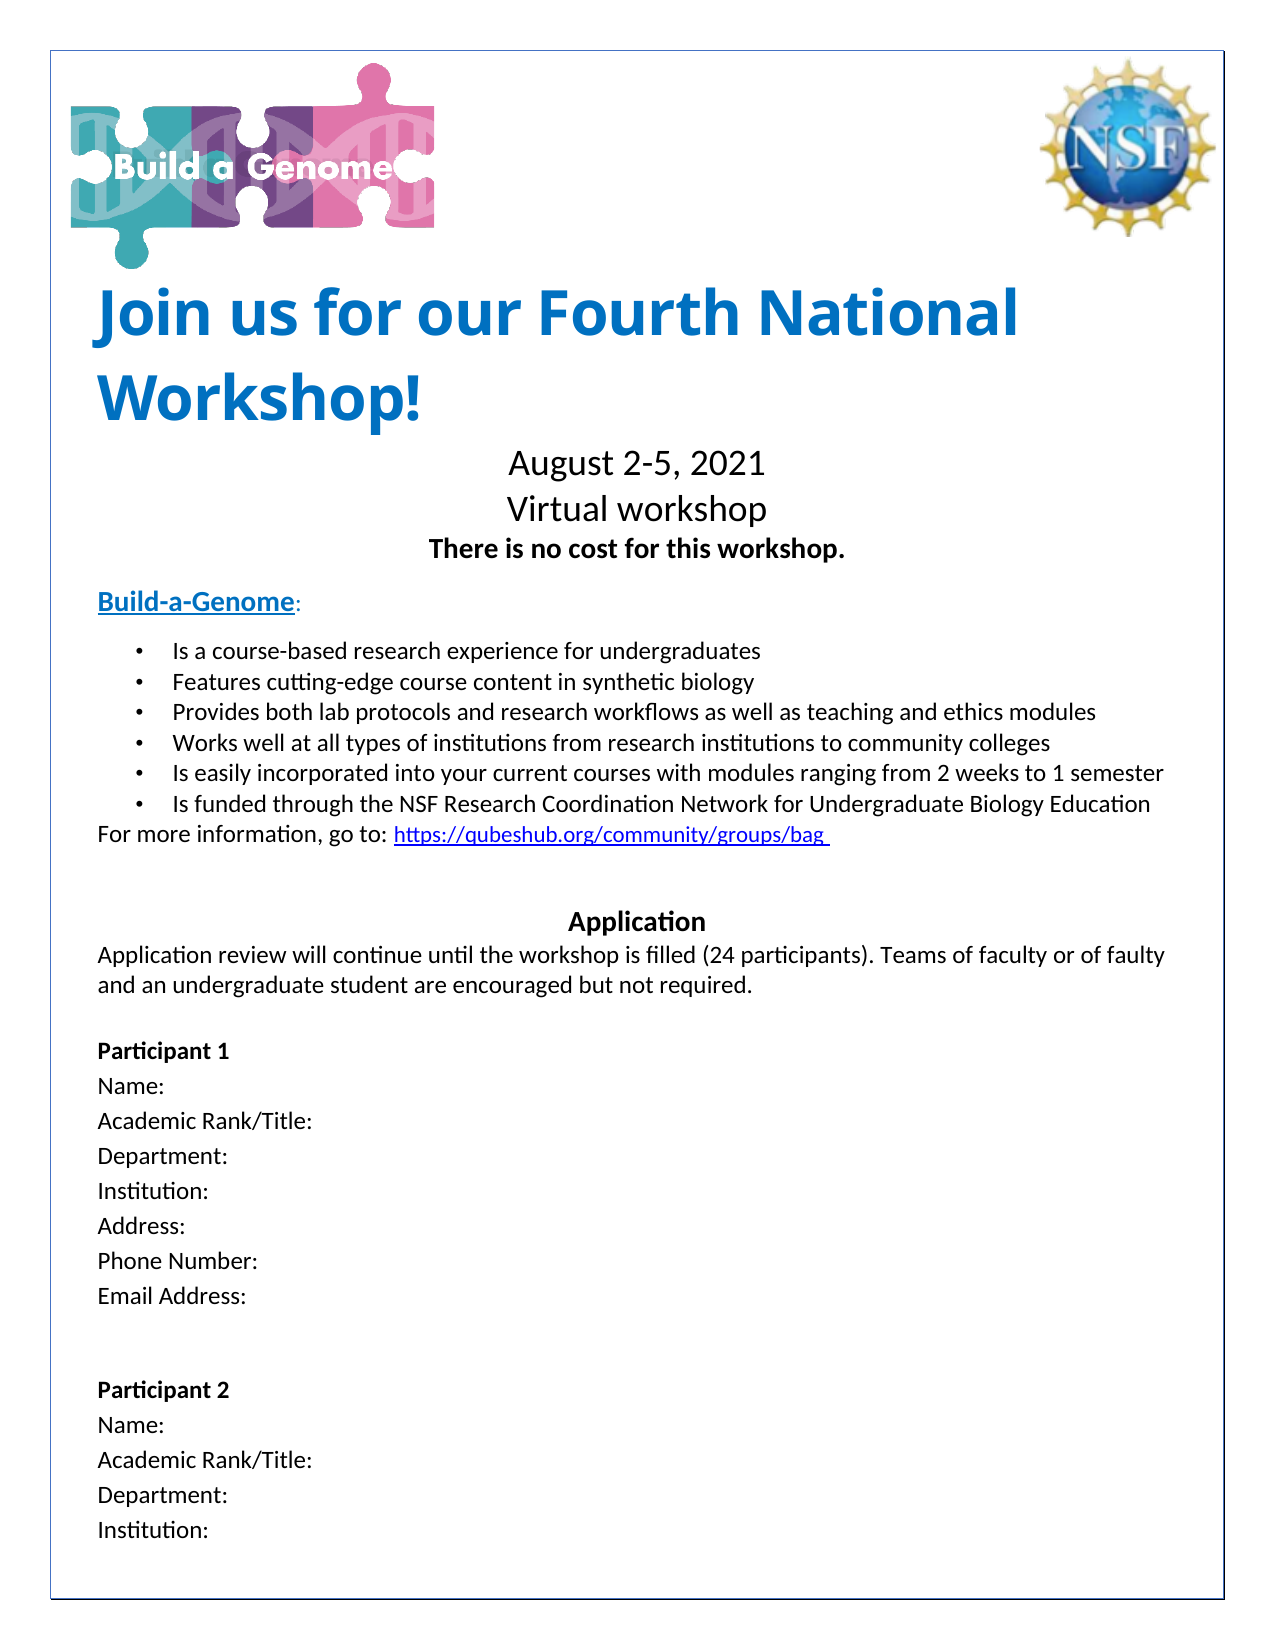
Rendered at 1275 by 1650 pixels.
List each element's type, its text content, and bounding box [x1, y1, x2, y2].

text Application review will continue until the workshop is filled (24 participants). Teams of faculty or of faulty and an undergraduate student are encouraged but not required. [97, 939, 1176, 1000]
list Features cutting-edge course content in synthetic biology [135, 666, 1176, 696]
list Provides both lab protocols and research workflows as well as teaching and ethics modules [135, 696, 1176, 727]
text Phone Number: [97, 1245, 1176, 1276]
text Address: [97, 1210, 1176, 1241]
text Email Address: [97, 1280, 1176, 1311]
list Is a course-based research experience for undergraduates [135, 635, 1176, 666]
text Institution: [97, 1175, 1176, 1206]
picture [70, 63, 435, 269]
list Works well at all types of institutions from research institutions to community colleges [135, 727, 1176, 757]
text For more information, go to: https://qubeshub.org/community/groups/bag [97, 818, 1176, 849]
list Is funded through the NSF Research Coordination Network for Undergraduate Biology Education [135, 788, 1176, 818]
text Participant 2 [97, 1374, 1176, 1405]
text August 2-5, 2021 [97, 439, 1176, 485]
text Name: [97, 1070, 1176, 1101]
title Join us for our Fourth National Workshop! [97, 97, 1176, 439]
text Virtual workshop [97, 485, 1176, 531]
list Is easily incorporated into your current courses with modules ranging from 2 weeks to 1 semester [135, 757, 1176, 788]
text Department: [97, 1140, 1176, 1171]
text Academic Rank/Title: [97, 1105, 1176, 1136]
text There is no cost for this workshop. [97, 531, 1176, 566]
text Academic Rank/Title: [97, 1444, 1176, 1475]
text Participant 1 [97, 1035, 1176, 1066]
text Application [97, 903, 1176, 939]
text Institution: [97, 1514, 1176, 1545]
text Department: [97, 1479, 1176, 1510]
picture [1039, 56, 1217, 237]
text Name: [97, 1409, 1176, 1440]
text Build-a-Genome: [97, 583, 1176, 618]
